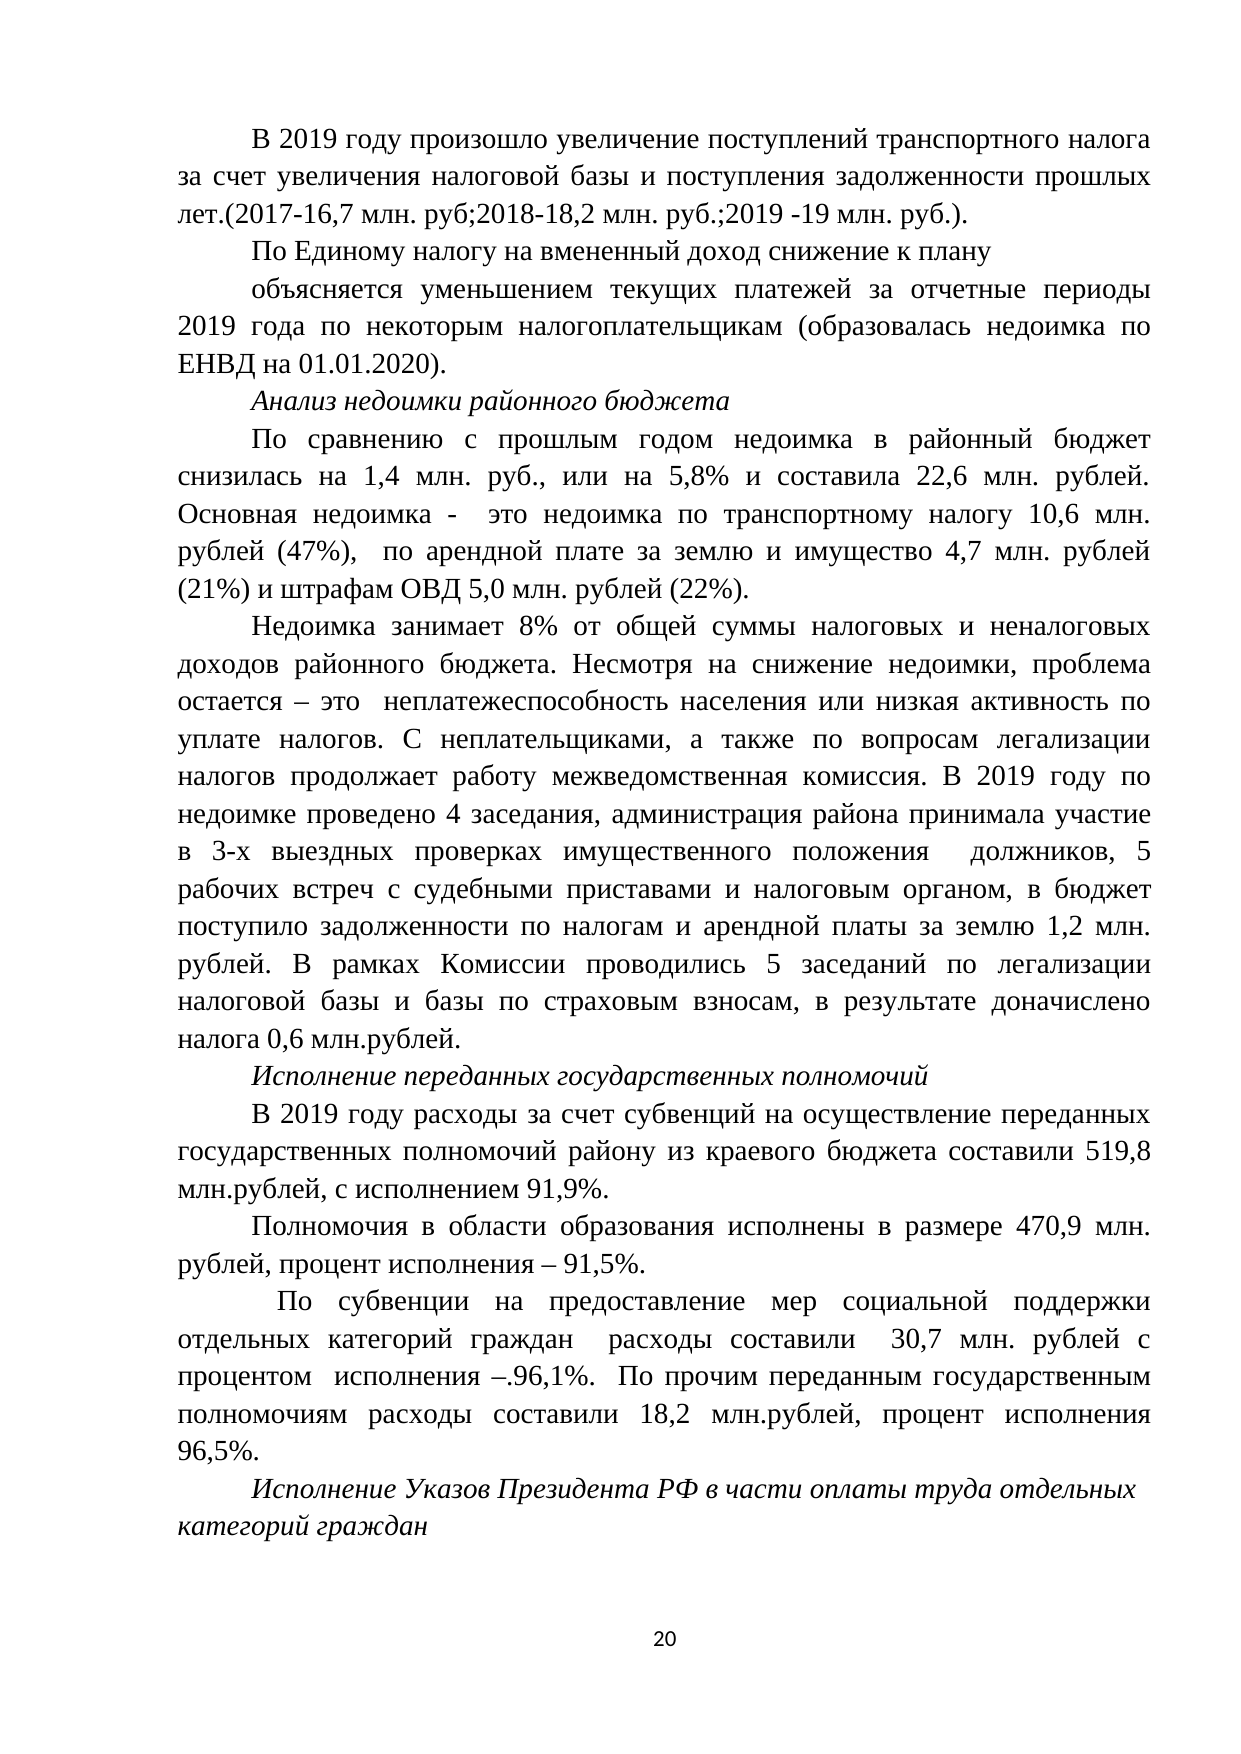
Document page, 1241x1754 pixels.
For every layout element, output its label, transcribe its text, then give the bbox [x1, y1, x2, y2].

text Исполнение переданных государственных полномочий [177, 1056, 1152, 1093]
text По субвенции на предоставление мер социальной поддержки отдельных категорий граждан расходы составили 30,7 млн. рублей с процентом исполнения –.96,1%. По прочим переданным государственным полномочиям расходы составили 18,2 млн.рублей, процент исполнения 96,5%. [177, 1281, 1152, 1468]
text Исполнение Указов Президента РФ в части оплаты труда отдельных категорий граждан [177, 1468, 1152, 1543]
text По сравнению с прошлым годом недоимка в районный бюджет снизилась на 1,4 млн. руб., или на 5,8% и составила 22,6 млн. рублей. Основная недоимка - это недоимка по транспортному налогу 10,6 млн. рублей (47%), по арендной плате за землю и имущество 4,7 млн. рублей (21%) и штрафам ОВД 5,0 млн. рублей (22%). [177, 418, 1152, 606]
text По Единому налогу на вмененный доход снижение к плану [177, 231, 1152, 268]
text объясняется уменьшением текущих платежей за отчетные периоды 2019 года по некоторым налогоплательщикам (образовалась недоимка по ЕНВД на 01.01.2020). [177, 268, 1152, 381]
text Полномочия в области образования исполнены в размере 470,9 млн. рублей, процент исполнения – 91,5%. [177, 1206, 1152, 1281]
text В 2019 году расходы за счет субвенций на осуществление переданных государственных полномочий району из краевого бюджета составили 519,8 млн.рублей, с исполнением 91,9%. [177, 1093, 1152, 1206]
text Недоимка занимает 8% от общей суммы налоговых и неналоговых доходов районного бюджета. Несмотря на снижение недоимки, проблема остается – это неплатежеспособность населения или низкая активность по уплате налогов. С неплательщиками, а также по вопросам легализации налогов продолжает работу межведомственная комиссия. В 2019 году по недоимке проведено 4 заседания, администрация района принимала участие в 3-х выездных проверках имущественного положения должников, 5 рабочих встреч с судебными приставами и налоговым органом, в бюджет поступило задолженности по налогам и арендной платы за землю 1,2 млн. рублей. В рамках Комиссии проводились 5 заседаний по легализации налоговой базы и базы по страховым взносам, в результате доначислено налога 0,6 млн.рублей. [177, 606, 1152, 1056]
text В 2019 году произошло увеличение поступлений транспортного налога за счет увеличения налоговой базы и поступления задолженности прошлых лет.(2017-16,7 млн. руб;2018-18,2 млн. руб.;2019 -19 млн. руб.). [177, 118, 1152, 231]
text Анализ недоимки районного бюджета [177, 381, 1152, 418]
